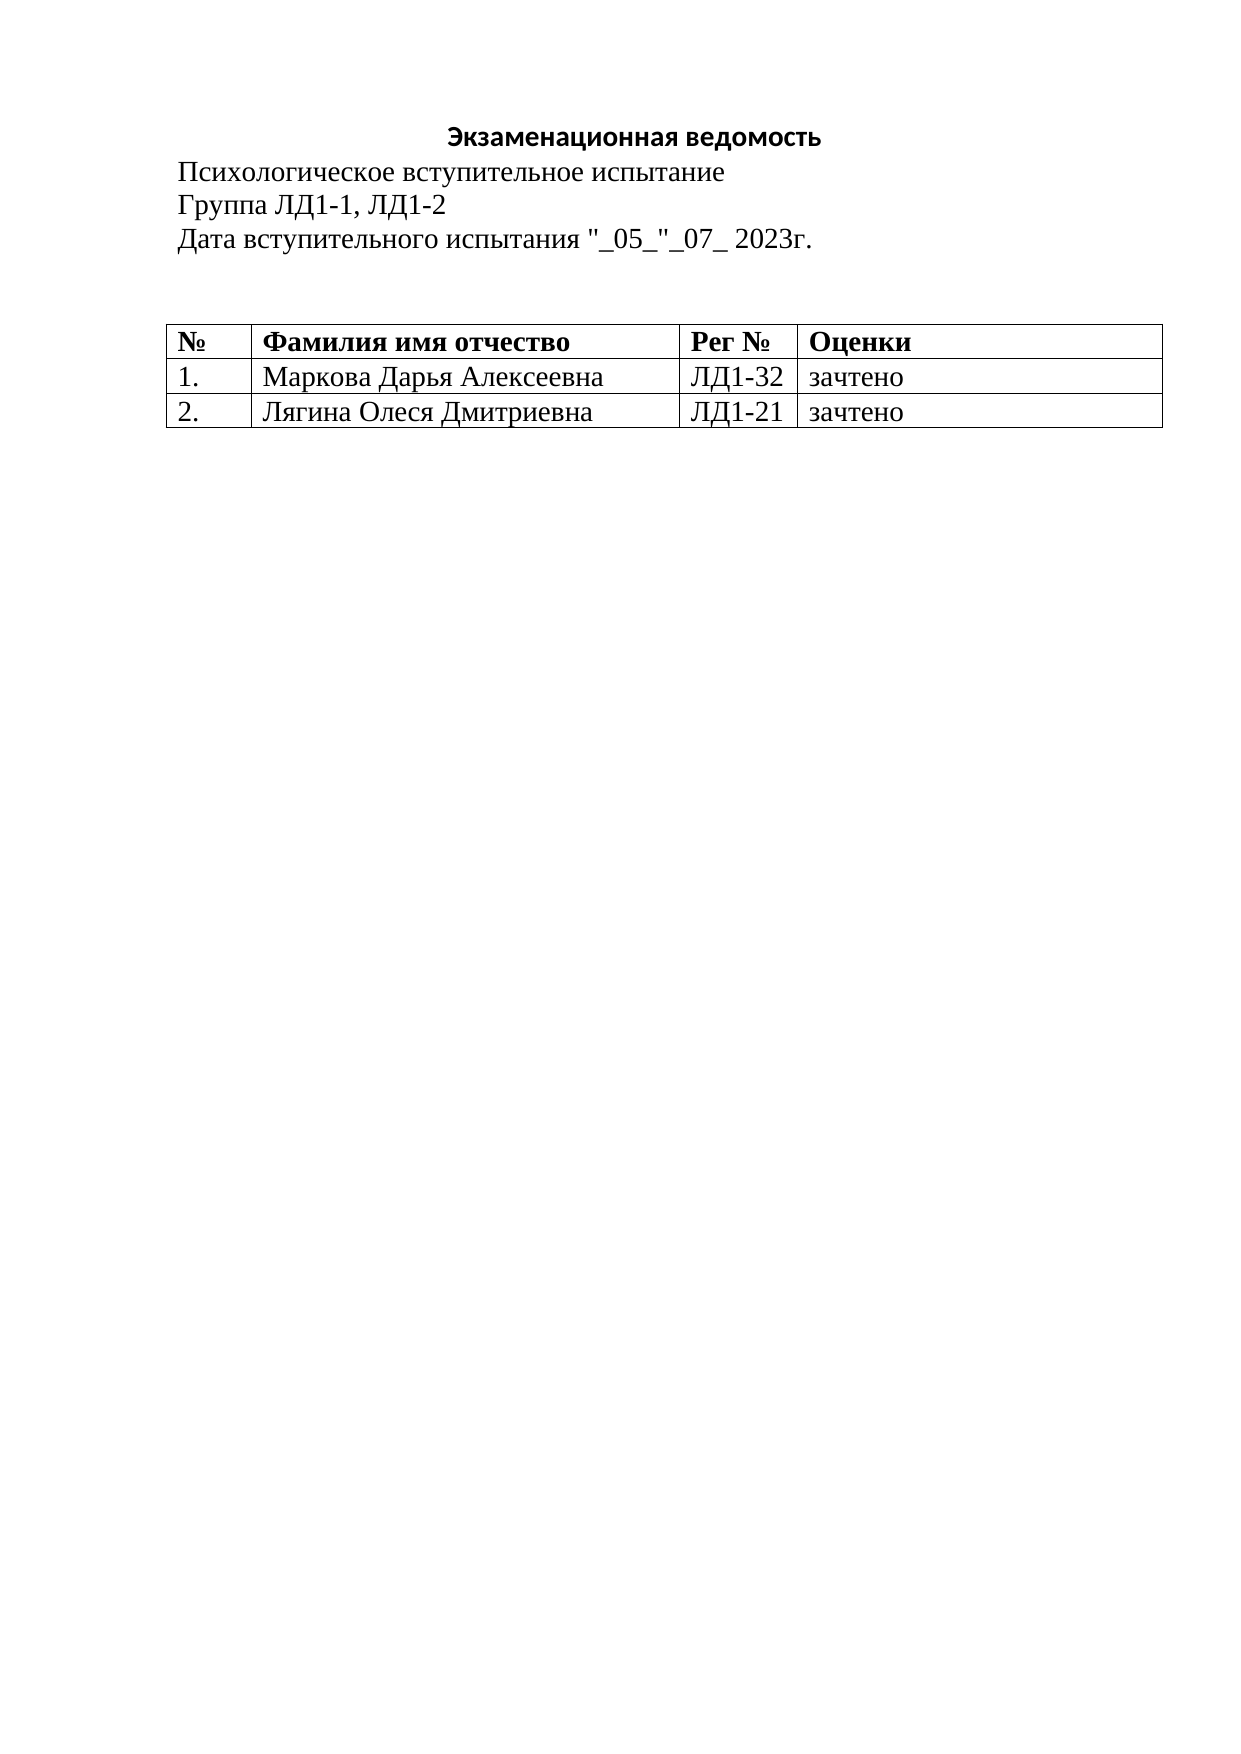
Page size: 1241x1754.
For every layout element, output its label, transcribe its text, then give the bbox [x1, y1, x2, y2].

table_cell 2. [167, 394, 251, 427]
table_cell Лягина Олеся Дмитриевна [252, 394, 679, 427]
table_cell Маркова Дарья Алексеевна [252, 359, 679, 393]
table_cell 1. [167, 359, 251, 393]
table_header Фамилия имя отчество [252, 325, 679, 358]
text Дата вступительного испытания "_05_"_07_ 2023г. [177, 221, 1152, 254]
table_header Оценки [798, 325, 1162, 358]
text Группа ЛД1-1, ЛД1-2 [177, 187, 1152, 221]
text Психологическое вступительное испытание [177, 154, 1152, 187]
table_cell ЛД1-21 [680, 394, 797, 427]
table_cell зачтено [798, 394, 1162, 427]
table_cell ЛД1-32 [680, 359, 797, 393]
table_cell зачтено [798, 359, 1162, 393]
table_header Рег № [680, 325, 797, 358]
table_header № [167, 325, 251, 358]
text Экзаменационная ведомость [177, 118, 1152, 154]
